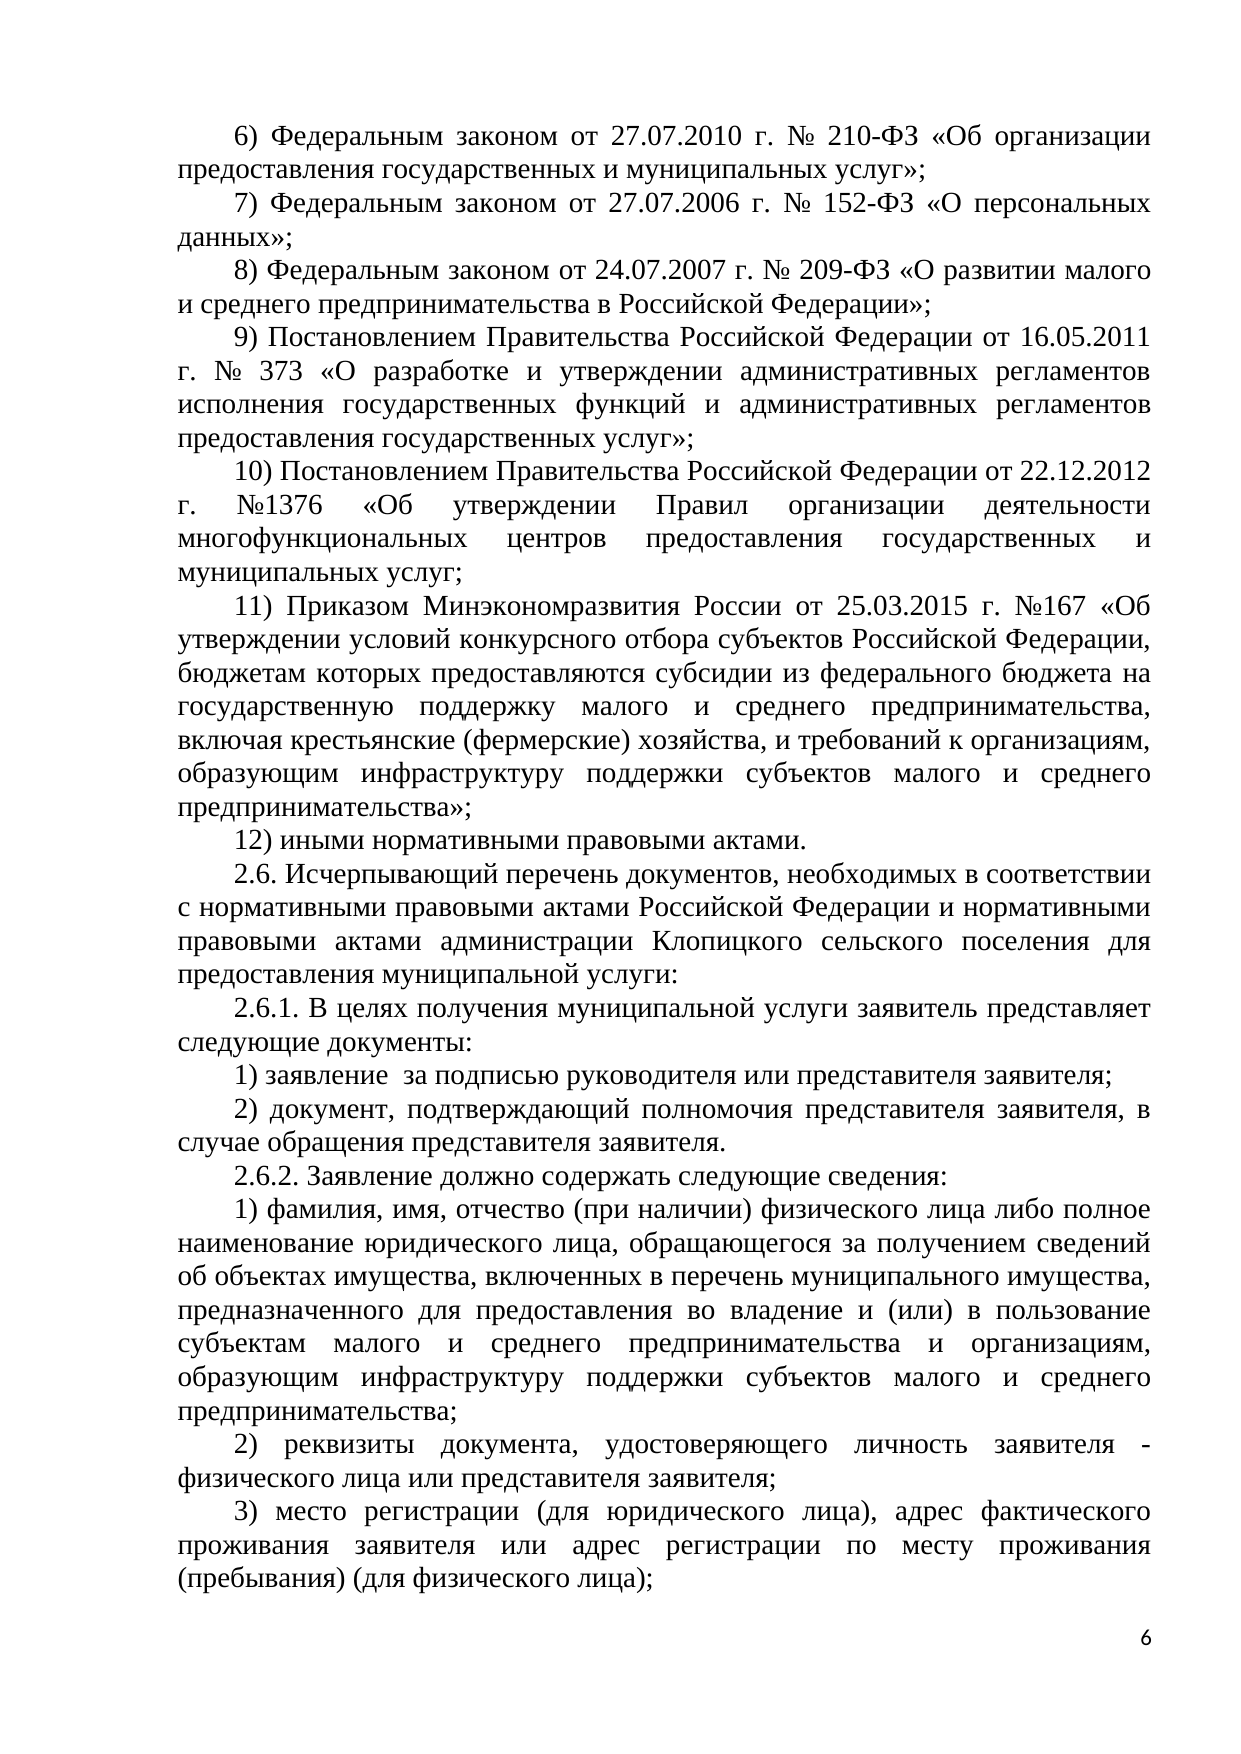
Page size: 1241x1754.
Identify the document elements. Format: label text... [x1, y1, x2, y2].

text 2) документ, подтверждающий полномочия представителя заявителя, в случае обращения представителя заявителя. [177, 1091, 1152, 1158]
text 8) Федеральным законом от 24.07.2007 г. № 209-ФЗ «О развитии малого и среднего предпринимательства в Российской Федерации»; [177, 252, 1152, 319]
text 10) Постановлением Правительства Российской Федерации от 22.12.2012 г. №1376 «Об утверждении Правил организации деятельности многофункциональных центров предоставления государственных и муниципальных услуг; [177, 453, 1152, 588]
text 6) Федеральным законом от 27.07.2010 г. № 210-ФЗ «Об организации предоставления государственных и муниципальных услуг»; [177, 118, 1152, 185]
text 1) заявление за подписью руководителя или представителя заявителя; [177, 1057, 1152, 1091]
text 2.6. Исчерпывающий перечень документов, необходимых в соответствии с нормативными правовыми актами Российской Федерации и нормативными правовыми актами администрации Клопицкого сельского поселения для предоставления муниципальной услуги: [177, 856, 1152, 990]
text 2) реквизиты документа, удостоверяющего личность заявителя - физического лица или представителя заявителя; [177, 1426, 1152, 1493]
text 2.6.1. В целях получения муниципальной услуги заявитель представляет следующие документы: [177, 990, 1152, 1057]
text 11) Приказом Минэкономразвития России от 25.03.2015 г. №167 «Об утверждении условий конкурсного отбора субъектов Российской Федерации, бюджетам которых предоставляются субсидии из федерального бюджета на государственную поддержку малого и среднего предпринимательства, включая крестьянские (фермерские) хозяйства, и требований к организациям, образующим инфраструктуру поддержки субъектов малого и среднего предпринимательства»; [177, 588, 1152, 822]
text 1) фамилия, имя, отчество (при наличии) физического лица либо полное наименование юридического лица, обращающегося за получением сведений об объектах имущества, включенных в перечень муниципального имущества, предназначенного для предоставления во владение и (или) в пользование субъектам малого и среднего предпринимательства и организациям, образующим инфраструктуру поддержки субъектов малого и среднего предпринимательства; [177, 1191, 1152, 1426]
text 3) место регистрации (для юридического лица), адрес фактического проживания заявителя или адрес регистрации по месту проживания (пребывания) (для физического лица); [177, 1493, 1152, 1594]
text 12) иными нормативными правовыми актами. [177, 822, 1152, 856]
text 7) Федеральным законом от 27.07.2006 г. № 152-ФЗ «О персональных данных»; [177, 185, 1152, 252]
text 9) Постановлением Правительства Российской Федерации от 16.05.2011 г. № 373 «О разработке и утверждении административных регламентов исполнения государственных функций и административных регламентов предоставления государственных услуг»; [177, 319, 1152, 453]
text 2.6.2. Заявление должно содержать следующие сведения: [177, 1158, 1152, 1191]
